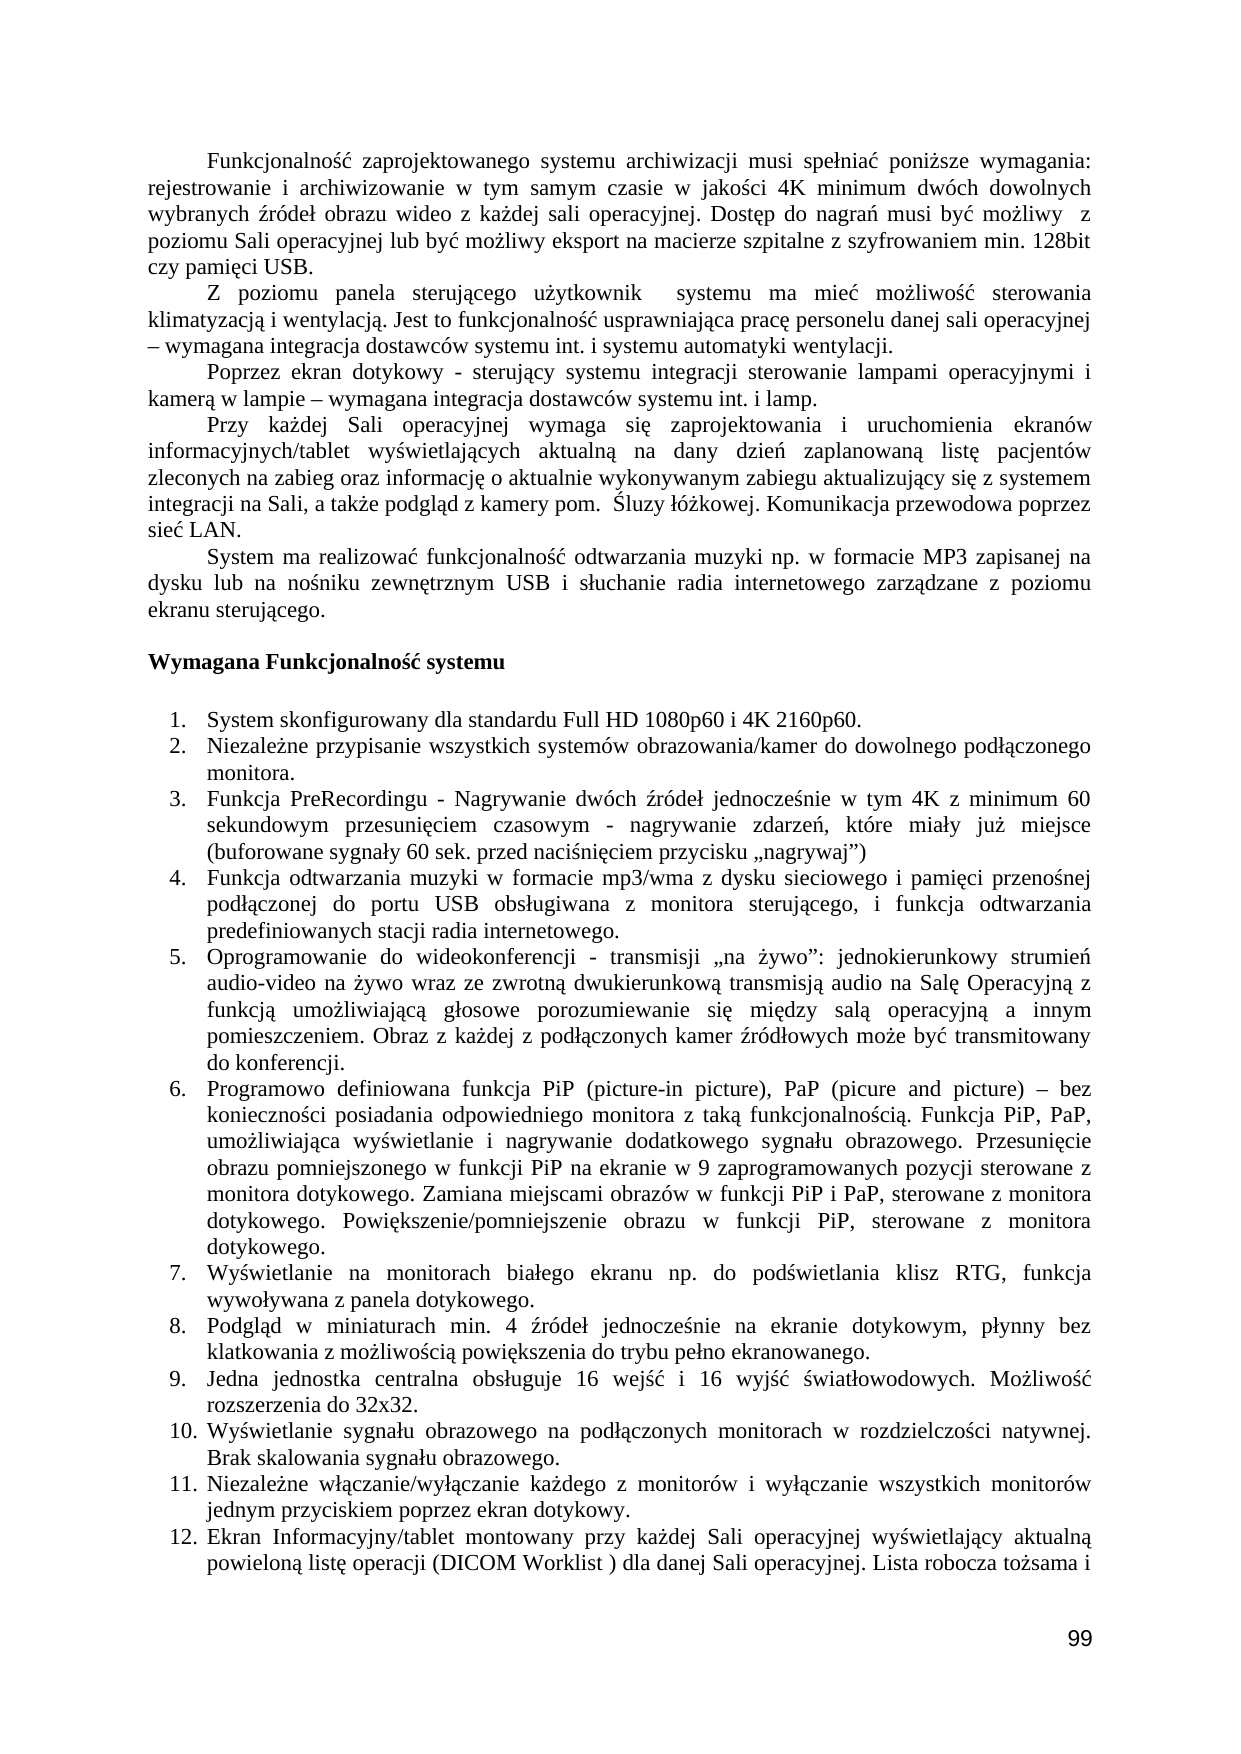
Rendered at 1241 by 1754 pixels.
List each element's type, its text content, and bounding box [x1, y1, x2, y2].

list Niezależne włączanie/wyłączanie każdego z monitorów i wyłączanie wszystkich monitorów jednym przyciskiem poprzez ekran dotykowy. [169, 1470, 1093, 1523]
list Funkcja PreRecordingu - Nagrywanie dwóch źródeł jednocześnie w tym 4K z minimum 60 sekundowym przesunięciem czasowym - nagrywanie zdarzeń, które miały już miejsce (buforowane sygnały 60 sek. przed naciśnięciem przycisku „nagrywaj”) [169, 785, 1093, 864]
list Oprogramowanie do wideokonferencji - transmisji „na żywo”: jednokierunkowy strumień audio-video na żywo wraz ze zwrotną dwukierunkową transmisją audio na Salę Operacyjną z funkcją umożliwiającą głosowe porozumiewanie się między salą operacyjną a innym pomieszczeniem. Obraz z każdej z podłączonych kamer źródłowych może być transmitowany do konferencji. [169, 943, 1093, 1075]
list Wyświetlanie na monitorach białego ekranu np. do podświetlania klisz RTG, funkcja wywoływana z panela dotykowego. [169, 1259, 1093, 1312]
text Przy każdej Sali operacyjnej wymaga się zaprojektowania i uruchomienia ekranów informacyjnych/tablet wyświetlających aktualną na dany dzień zaplanowaną listę pacjentów zleconych na zabieg oraz informację o aktualnie wykonywanym zabiegu aktualizujący się z systemem integracji na Sali, a także podgląd z kamery pom. Śluzy łóżkowej. Komunikacja przewodowa poprzez sieć LAN. [148, 411, 1093, 543]
list Wyświetlanie sygnału obrazowego na podłączonych monitorach w rozdzielczości natywnej. Brak skalowania sygnału obrazowego. [169, 1417, 1093, 1470]
text System ma realizować funkcjonalność odtwarzania muzyki np. w formacie MP3 zapisanej na dysku lub na nośniku zewnętrznym USB i słuchanie radia internetowego zarządzane z poziomu ekranu sterującego. [148, 543, 1093, 622]
text Z poziomu panela sterującego użytkownik systemu ma mieć możliwość sterowania klimatyzacją i wentylacją. Jest to funkcjonalność usprawniająca pracę personelu danej sali operacyjnej – wymagana integracja dostawców systemu int. i systemu automatyki wentylacji. [148, 279, 1093, 358]
list System skonfigurowany dla standardu Full HD 1080p60 i 4K 2160p60. [169, 706, 1093, 732]
list Jedna jednostka centralna obsługuje 16 wejść i 16 wyjść światłowodowych. Możliwość rozszerzenia do 32x32. [169, 1365, 1093, 1417]
list Podgląd w miniaturach min. 4 źródeł jednocześnie na ekranie dotykowym, płynny bez klatkowania z możliwością powiększenia do trybu pełno ekranowanego. [169, 1312, 1093, 1365]
list Funkcja odtwarzania muzyki w formacie mp3/wma z dysku sieciowego i pamięci przenośnej podłączonej do portu USB obsługiwana z monitora sterującego, i funkcja odtwarzania predefiniowanych stacji radia internetowego. [169, 864, 1093, 943]
text Funkcjonalność zaprojektowanego systemu archiwizacji musi spełniać poniższe wymagania: rejestrowanie i archiwizowanie w tym samym czasie w jakości 4K minimum dwóch dowolnych wybranych źródeł obrazu wideo z każdej sali operacyjnej. Dostęp do nagrań musi być możliwy z poziomu Sali operacyjnej lub być możliwy eksport na macierze szpitalne z szyfrowaniem min. 128bit czy pamięci USB. [148, 148, 1093, 279]
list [169, 1523, 1093, 1576]
list Programowo definiowana funkcja PiP (picture-in picture), PaP (picure and picture) – bez konieczności posiadania odpowiedniego monitora z taką funkcjonalnością. Funkcja PiP, PaP, umożliwiająca wyświetlanie i nagrywanie dodatkowego sygnału obrazowego. Przesunięcie obrazu pomniejszonego w funkcji PiP na ekranie w 9 zaprogramowanych pozycji sterowane z monitora dotykowego. Zamiana miejscami obrazów w funkcji PiP i PaP, sterowane z monitora dotykowego. Powiększenie/pomniejszenie obrazu w funkcji PiP, sterowane z monitora dotykowego. [169, 1075, 1093, 1259]
list Niezależne przypisanie wszystkich systemów obrazowania/kamer do dowolnego podłączonego monitora. [169, 732, 1093, 785]
text Wymagana Funkcjonalność systemu [148, 648, 1093, 675]
text Poprzez ekran dotykowy - sterujący systemu integracji sterowanie lampami operacyjnymi i kamerą w lampie – wymagana integracja dostawców systemu int. i lamp. [148, 358, 1093, 411]
